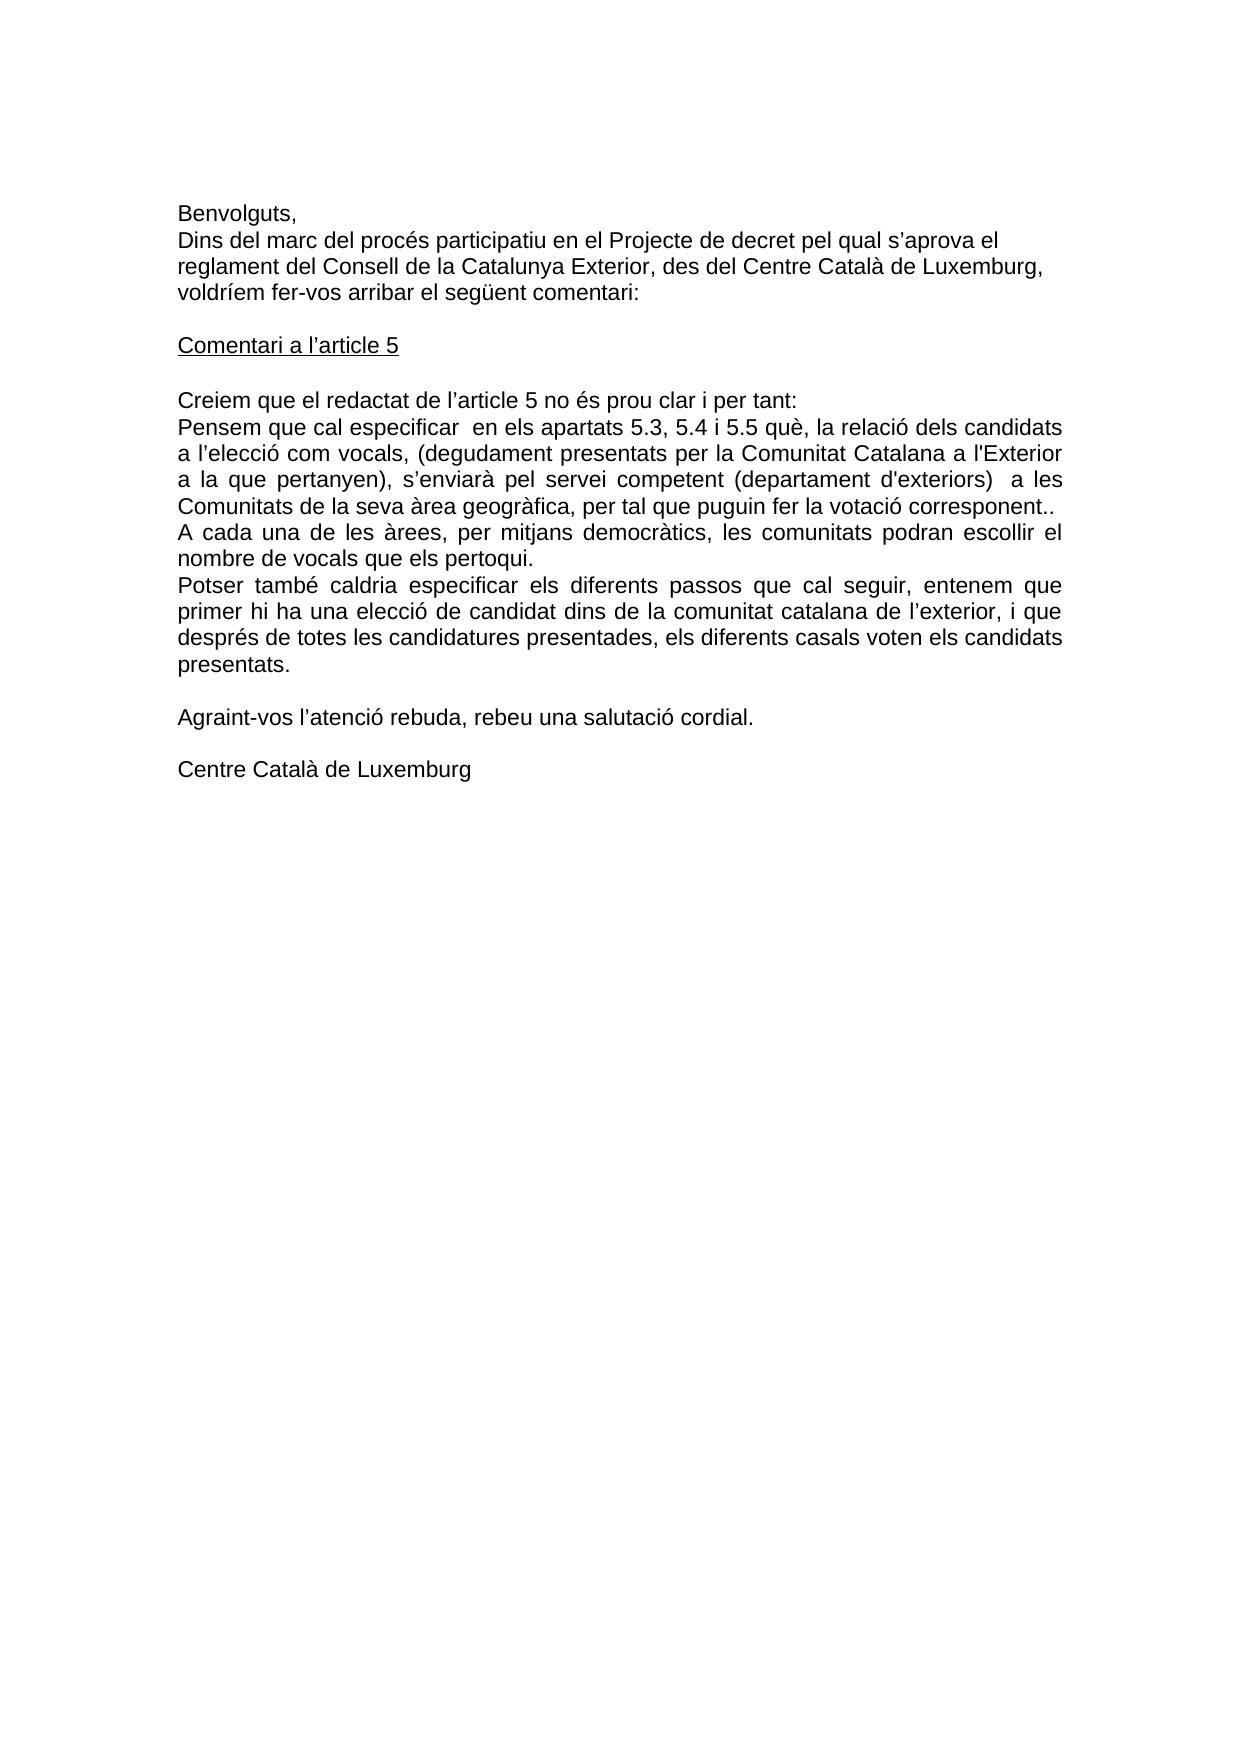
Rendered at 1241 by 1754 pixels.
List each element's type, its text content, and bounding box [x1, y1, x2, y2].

text Potser també caldria especificar els diferents passos que cal seguir, entenem que primer hi ha una elecció de candidat dins de la comunitat catalana de l’exterior, i que després de totes les candidatures presentades, els diferents casals voten els candidats presentats. [177, 572, 1063, 677]
text Agraint-vos l’atenció rebuda, rebeu una salutació cordial. [177, 703, 1063, 730]
text A cada una de les àrees, per mitjans democràtics, les comunitats podran escollir el nombre de vocals que els pertoqui. [177, 519, 1063, 572]
text Dins del marc del procés participatiu en el Projecte de decret pel qual s’aprova el reglament del Consell de la Catalunya Exterior, des del Centre Català de Luxemburg, voldríem fer-vos arribar el següent comentari: [177, 227, 1063, 306]
text Creiem que el redactat de l’article 5 no és prou clar i per tant: [177, 387, 1063, 413]
text Comentari a l’article 5 [177, 332, 1063, 358]
text Centre Català de Luxemburg [177, 756, 1063, 782]
text Pensem que cal especificar en els apartats 5.3, 5.4 i 5.5 què, la relació dels candidats a l’elecció com vocals, (degudament presentats per la Comunitat Catalana a l'Exterior a la que pertanyen), s’enviarà pel servei competent (departament d'exteriors) a les Comunitats de la seva àrea geogràfica, per tal que puguin fer la votació corresponent.. [177, 413, 1063, 519]
text Benvolguts, [177, 200, 1063, 227]
